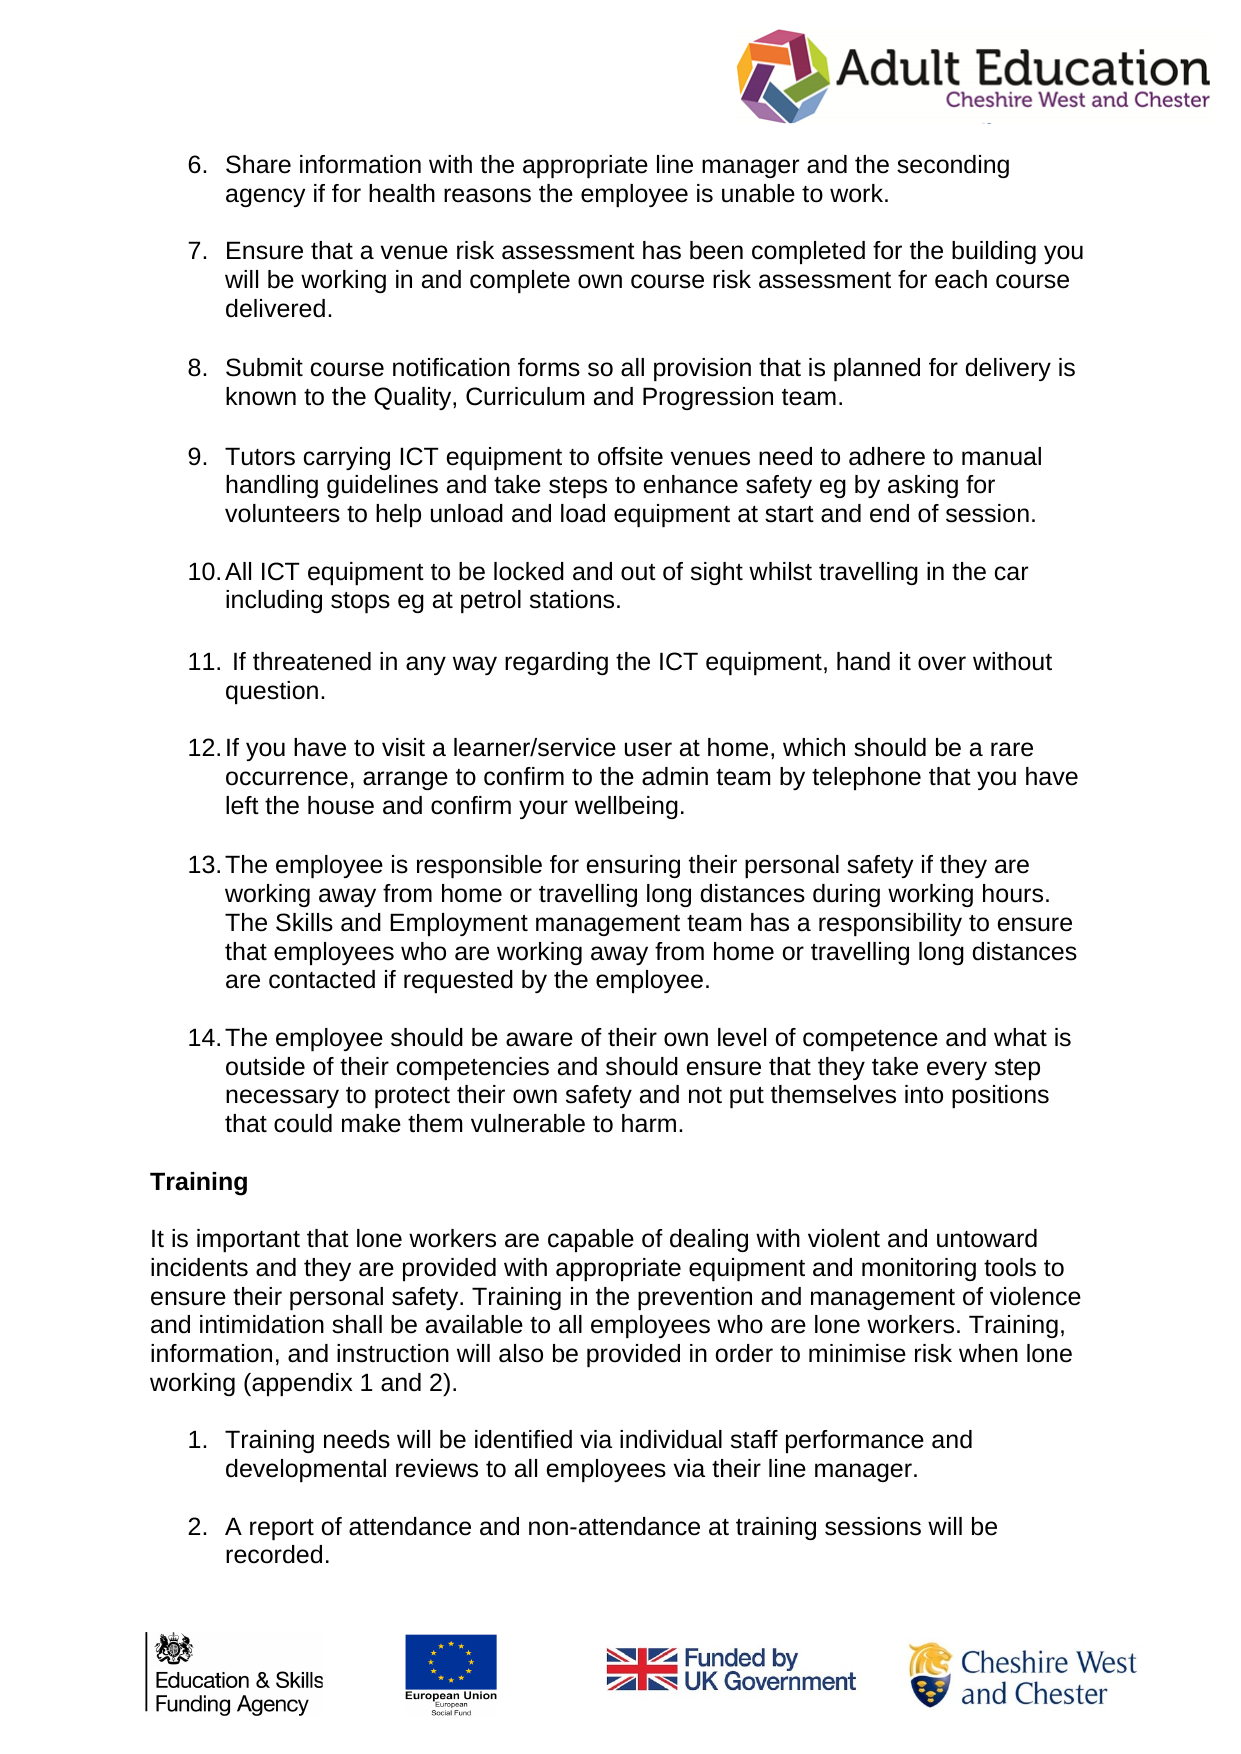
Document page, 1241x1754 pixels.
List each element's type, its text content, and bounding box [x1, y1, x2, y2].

picture [734, 29, 1214, 124]
list Share information with the appropriate line manager and the seconding agency if for health reasons the employee is unable to work. [187, 150, 1090, 207]
list Tutors carrying ICT equipment to offsite venues need to adhere to manual handling guidelines and take steps to enhance safety eg by asking for volunteers to help unload and load equipment at start and end of session. [187, 442, 1090, 528]
list A report of attendance and non-attendance at training sessions will be recorded. [187, 1512, 1090, 1569]
text Training [150, 1167, 1090, 1195]
list The employee should be aware of their own level of competence and what is outside of their competencies and should ensure that they take every step necessary to protect their own safety and not put themselves into positions that could make them vulnerable to harm. [187, 1023, 1090, 1138]
list Training needs will be identified via individual staff performance and developmental reviews to all employees via their line manager. [187, 1425, 1090, 1483]
list If you have to visit a learner/service user at home, which should be a rare occurrence, arrange to confirm to the admin team by telephone that you have left the house and confirm your wellbeing. [187, 733, 1090, 819]
list If threatened in any way regarding the ICT equipment, hand it over without question. [187, 647, 1090, 704]
picture [901, 1638, 1142, 1711]
list Ensure that a venue risk assessment has been completed for the building you will be working in and complete own course risk assessment for each course delivered. [187, 236, 1090, 322]
picture [405, 1634, 497, 1717]
list The employee is responsible for ensuring their personal safety if they are working away from home or travelling long distances during working hours. The Skills and Employment management team has a responsibility to ensure that employees who are working away from home or travelling long distances are contacted if requested by the employee. [187, 850, 1090, 994]
picture [584, 1633, 881, 1708]
text It is important that lone workers are capable of dealing with violent and untoward incidents and they are provided with appropriate equipment and monitoring tools to ensure their personal safety. Training in the prevention and management of violence and intimidation shall be available to all employees who are lone workers. Training, information, and instruction will also be provided in order to minimise risk when lone working (appendix 1 and 2). [150, 1224, 1090, 1397]
list All ICT equipment to be locked and out of sight whilst travelling in the car including stops eg at petrol stations. [187, 557, 1090, 614]
list Submit course notification forms so all provision that is planned for delivery is known to the Quality, Curriculum and Progression team. [187, 353, 1090, 411]
